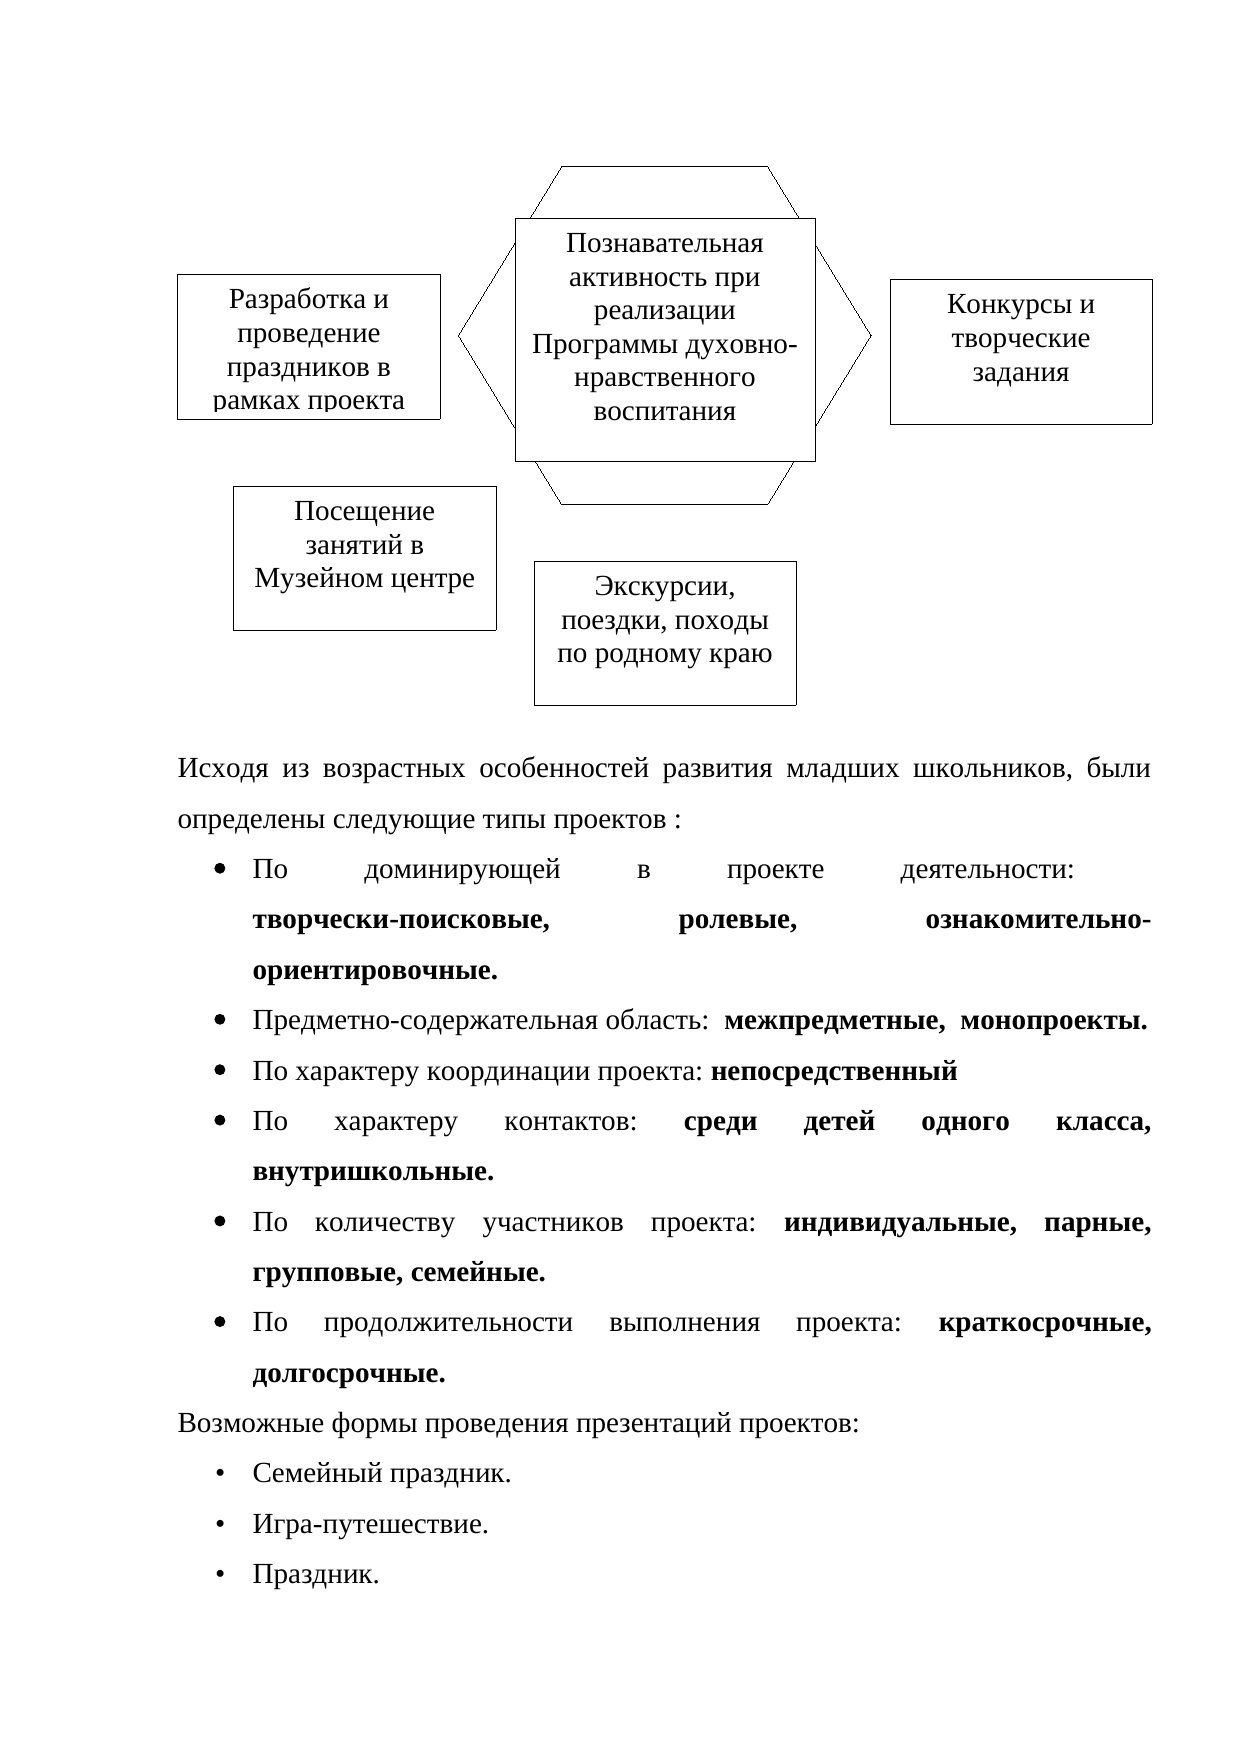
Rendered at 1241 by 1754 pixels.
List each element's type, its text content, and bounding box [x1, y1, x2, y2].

list По характеру координации проекта: непосредственный [215, 1053, 1152, 1086]
text Исходя из возрастных особенностей развития младших школьников, были определены следующие типы проектов : [177, 751, 1152, 834]
list Праздник. [215, 1556, 1152, 1590]
text Возможные формы проведения презентаций проектов: [177, 1405, 1152, 1439]
list По характеру контактов: среди детей одного класса, внутришкольные. [215, 1103, 1152, 1187]
list По продолжительности выполнения проекта: краткосрочные, долгосрочные. [215, 1304, 1152, 1388]
list По доминирующей в проекте деятельности: творчески-поисковые, ролевые, ознакомительно-ориентировочные. [215, 851, 1152, 986]
list По количеству участников проекта: индивидуальные, парные, групповые, семейные. [215, 1204, 1152, 1288]
list Семейный праздник. [215, 1456, 1152, 1489]
list Игра-путешествие. [215, 1506, 1152, 1539]
list Предметно-содержательная область: межпредметные, монопроекты. [215, 1002, 1152, 1036]
